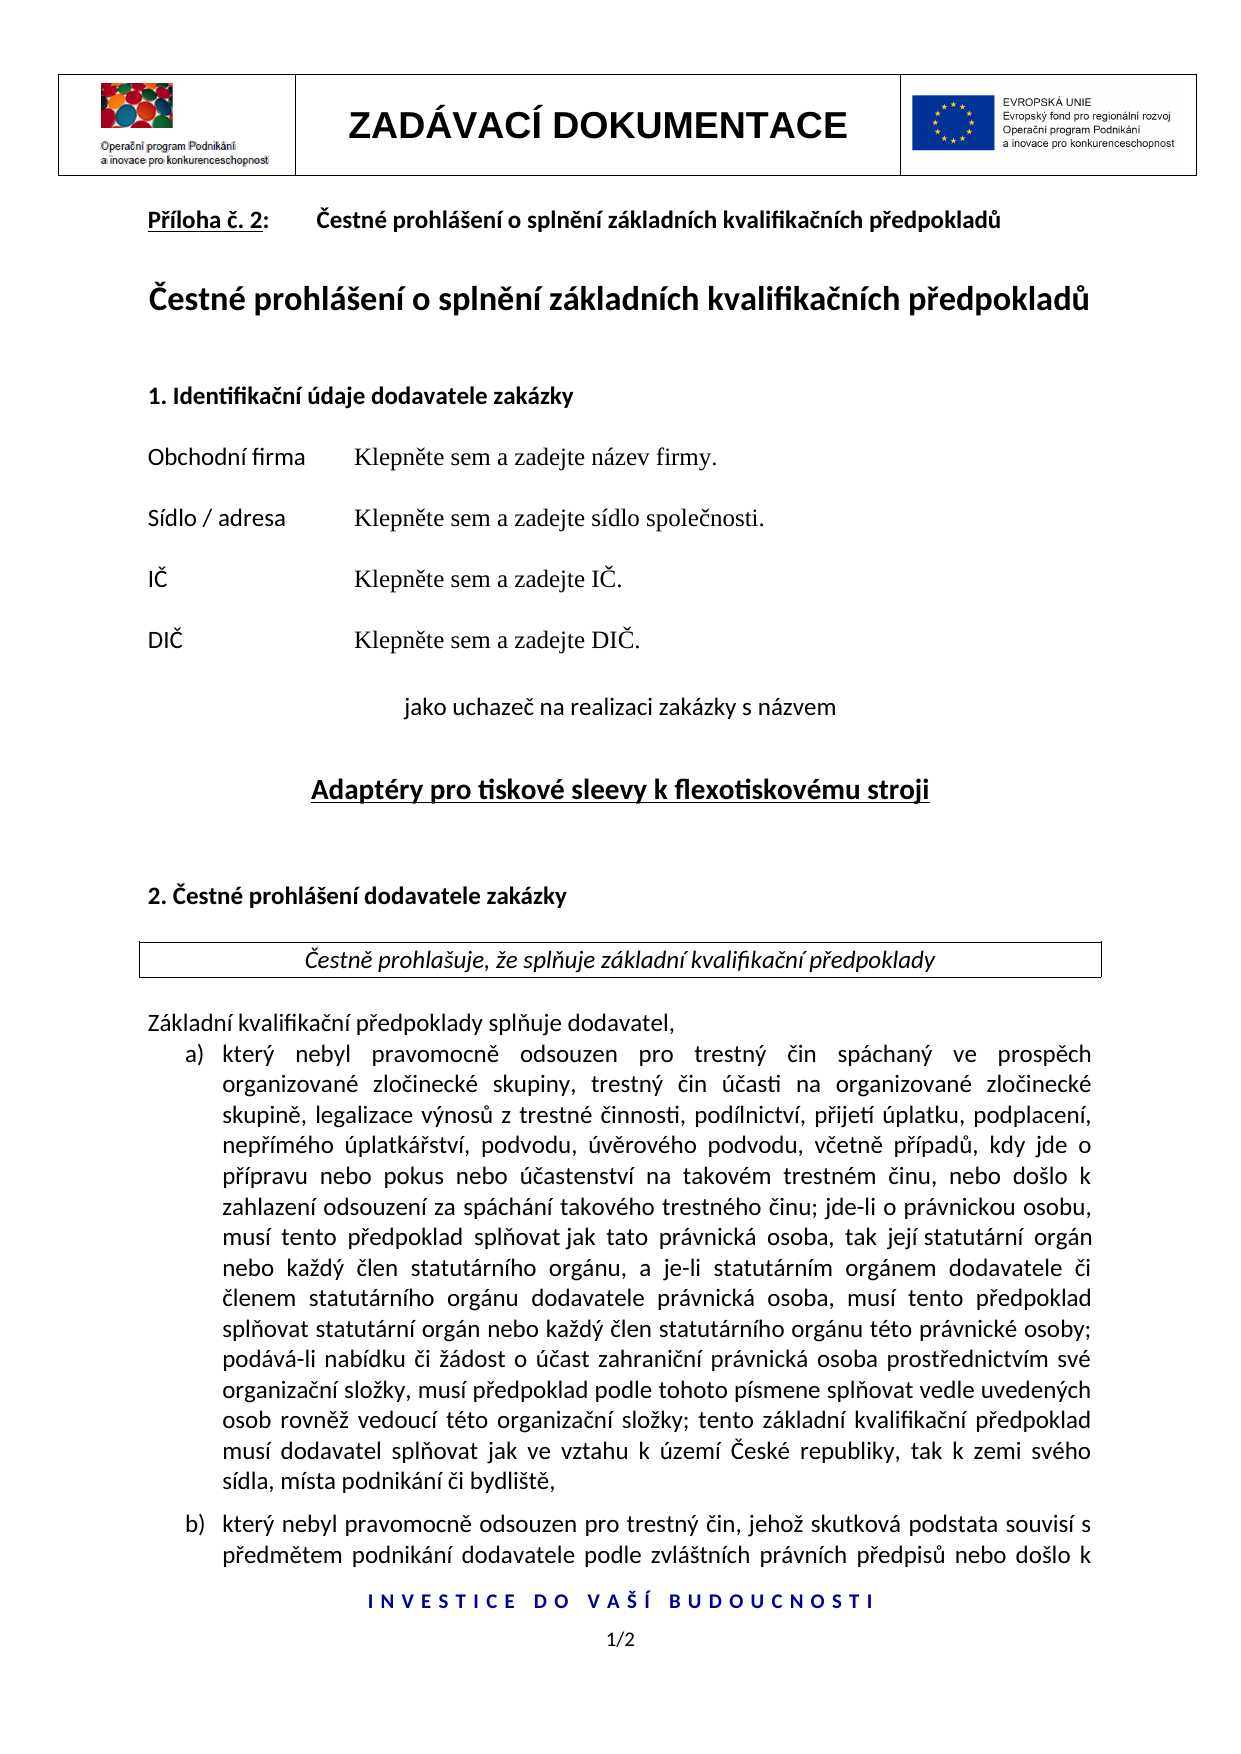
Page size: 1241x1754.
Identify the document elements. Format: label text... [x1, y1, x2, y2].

text 2. Čestné prohlášení dodavatele zakázky [148, 880, 1093, 911]
text IČ [148, 563, 1093, 594]
text jako uchazeč na realizaci zakázky s názvem [148, 685, 1093, 723]
text Adaptéry pro tiskové sleevy k flexotiskovému stroji [148, 771, 1093, 807]
text DIČ [148, 624, 1093, 655]
text Příloha č. 2: Čestné prohlášení o splnění základních kvalifikačních předpokladů [148, 204, 1093, 235]
picture [100, 81, 269, 167]
text Sídlo / adresa [148, 502, 1093, 533]
list který nebyl pravomocně odsouzen pro trestný čin spáchaný ve prospěch organizované zločinecké skupiny, trestný čin účasti na organizované zločinecké skupině, legalizace výnosů z trestné činnosti, podílnictví, přijetí úplatku, podplacení, nepřímého úplatkářství, podvodu, úvěrového podvodu, včetně případů, kdy jde o přípravu nebo pokus nebo účastenství na takovém trestném činu, nebo došlo k zahlazení odsouzení za spáchání takového trestného činu; jde-li o právnickou osobu, musí tento předpoklad splňovat jak tato právnická osoba, tak její statutární orgán nebo každý člen statutárního orgánu, a je-li statutárním orgánem dodavatele či členem statutárního orgánu dodavatele právnická osoba, musí tento předpoklad splňovat statutární orgán nebo každý člen statutárního orgánu této právnické osoby; podává-li nabídku či žádost o účast zahraniční právnická osoba prostřednictvím své organizační složky, musí předpoklad podle tohoto písmene splňovat vedle uvedených osob rovněž vedoucí této organizační složky; tento základní kvalifikační předpoklad musí dodavatel splňovat jak ve vztahu k území České republiky, tak k zemi svého sídla, místa podnikání či bydliště, [185, 1038, 1093, 1496]
text Obchodní firma [148, 441, 1093, 472]
text Čestně prohlašuje, že splňuje základní kvalifikační předpoklady [140, 943, 1101, 977]
text 1. Identifikační údaje dodavatele zakázky [148, 380, 1093, 411]
text Základní kvalifikační předpoklady splňuje dodavatel, [148, 1008, 1093, 1038]
text Čestné prohlášení o splnění základních kvalifikačních předpokladů [148, 277, 1093, 319]
picture [908, 82, 1178, 167]
